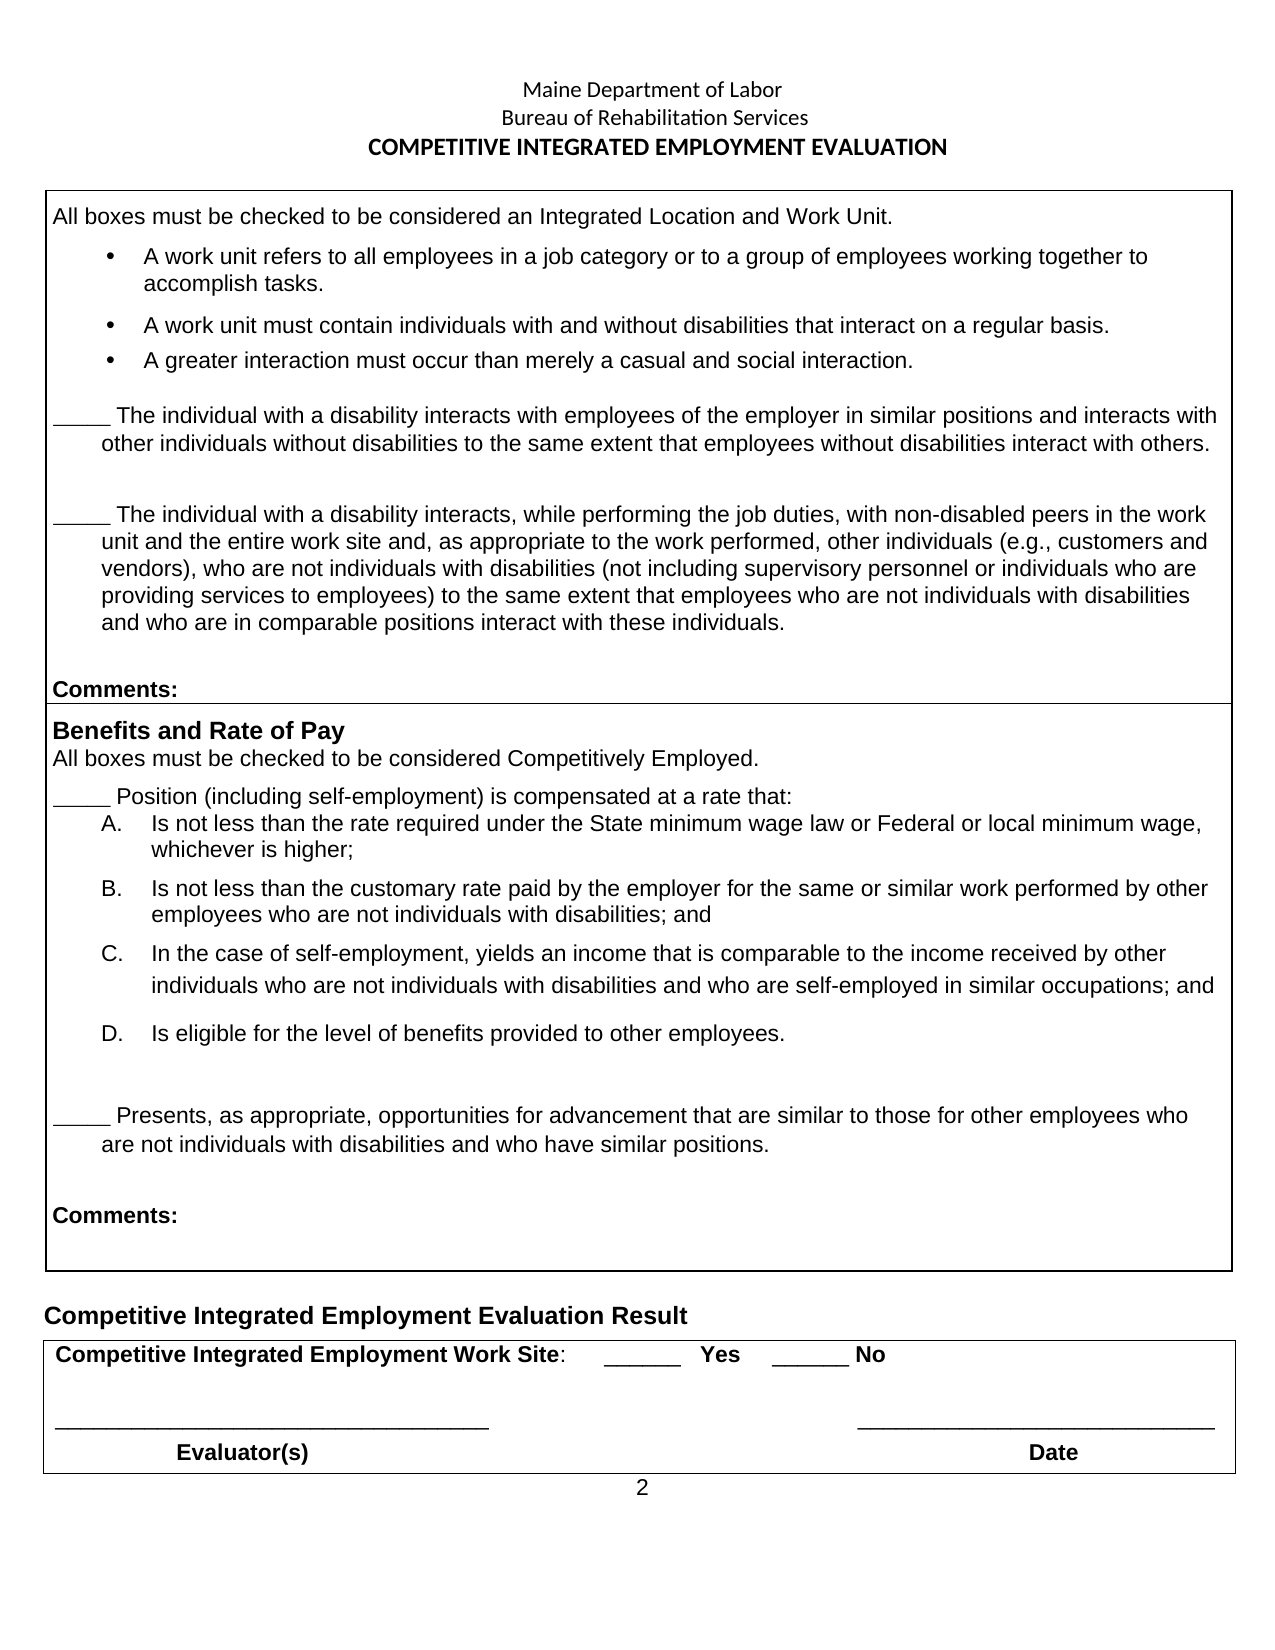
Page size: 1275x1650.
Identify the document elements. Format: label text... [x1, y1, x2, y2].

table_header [47, 191, 1231, 703]
table_header Competitive Integrated Employment Work Site: ______ Yes ______ No __________________________________ ____________________________ Evaluator(s) Date [44, 1341, 1235, 1473]
text 2 [43, 1474, 983, 1501]
table_cell Benefits and Rate of Pay All boxes must be checked to be considered Competitively Employed. _____ Position (including self-employment) is compensated at a rate that: Is not less than the rate required under the State minimum wage law or Federal or local minimum wage, whichever is higher; Is not less than the customary rate paid by the employer for the same or similar work performed by other employees who are not individuals with disabilities; and In the case of self-employment, yields an income that is comparable to the income received by other individuals who are not individuals with disabilities and who are self-employed in similar occupations; and Is eligible for the level of benefits provided to other employees. _____ Presents, as appropriate, opportunities for advancement that are similar to those for other employees who are not individuals with disabilities and who have similar positions. Comments: [47, 704, 1231, 1270]
text Competitive Integrated Employment Evaluation Result [43, 1272, 983, 1329]
